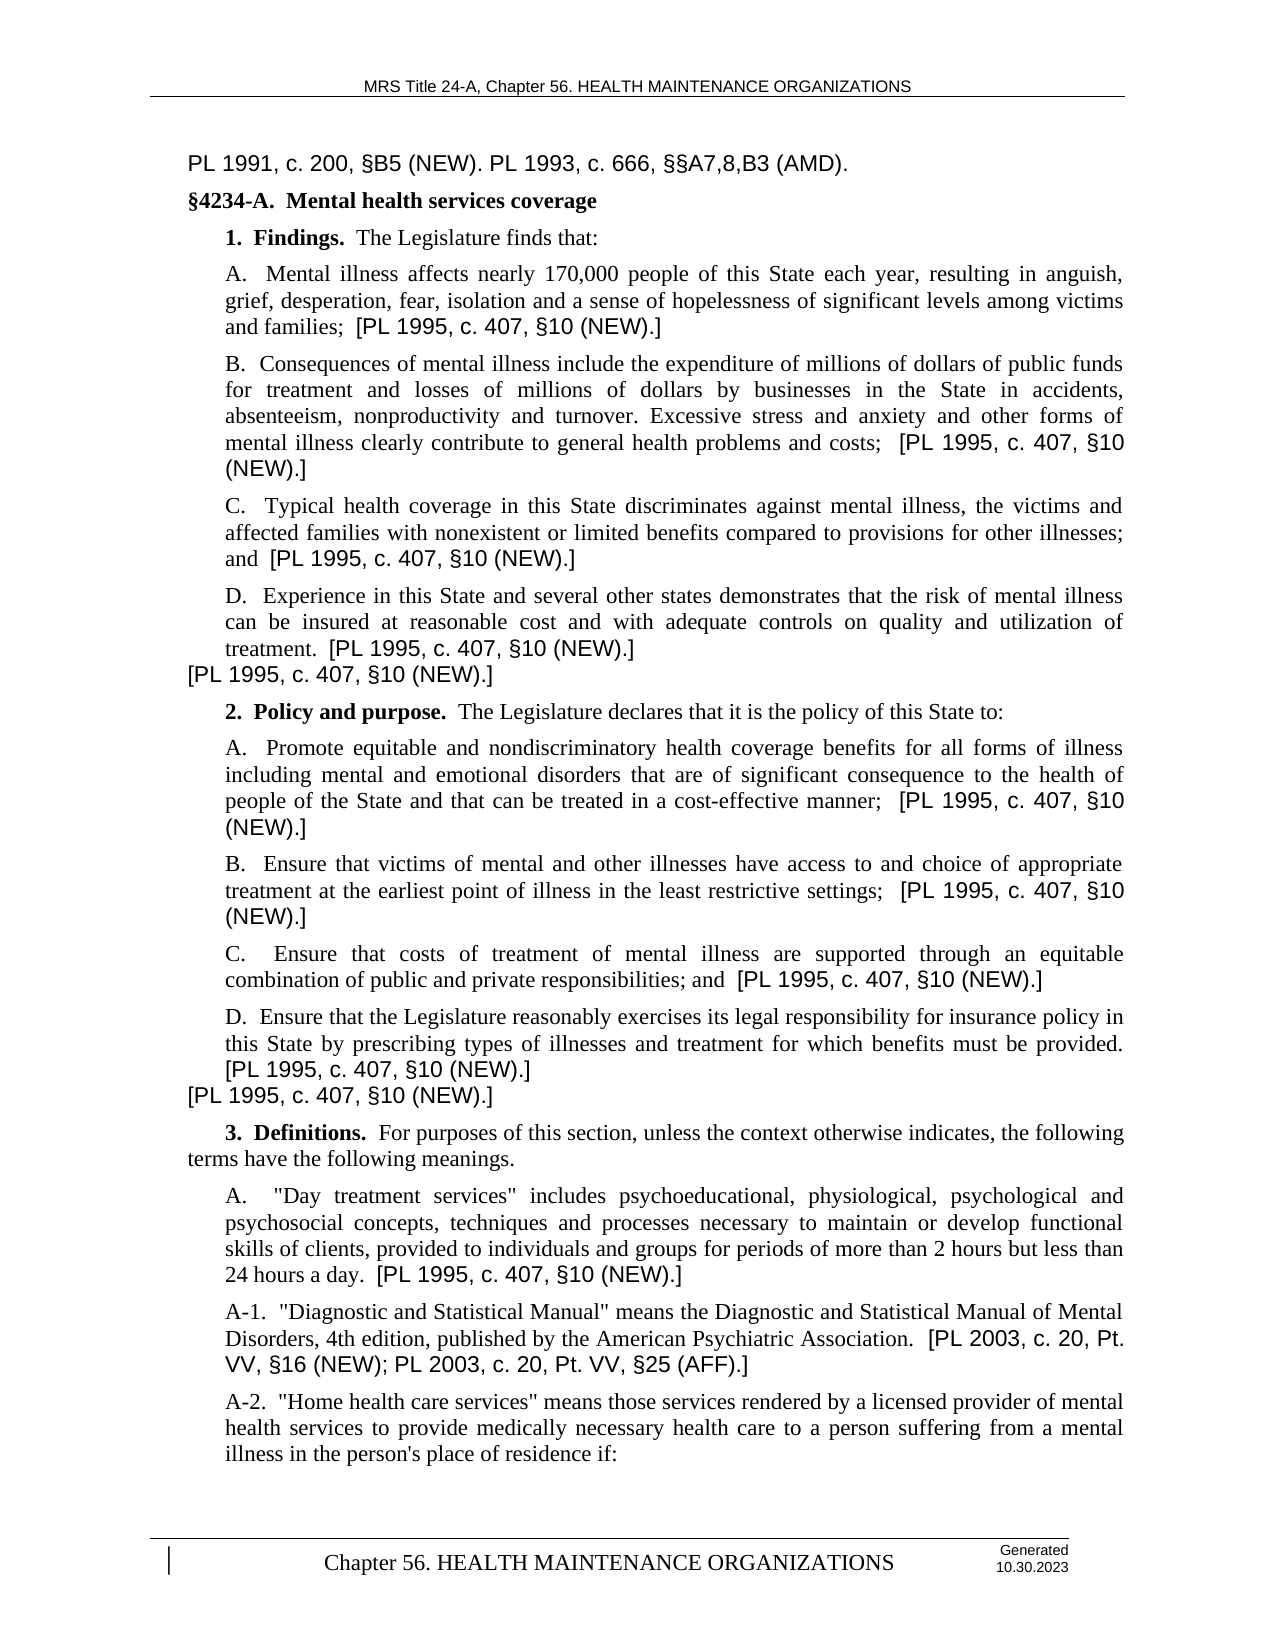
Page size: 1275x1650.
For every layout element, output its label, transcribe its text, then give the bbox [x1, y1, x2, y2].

text §4234-A. Mental health services coverage [187, 187, 1125, 213]
text 3. Definitions. For purposes of this section, unless the context otherwise indicates, the following terms have the following meanings. [187, 1119, 1125, 1172]
text A-1. "Diagnostic and Statistical Manual" means the Diagnostic and Statistical Manual of Mental Disorders, 4th edition, published by the American Psychiatric Association. [PL 2003, c. 20, Pt. VV, §16 (NEW); PL 2003, c. 20, Pt. VV, §25 (AFF).] [225, 1298, 1125, 1377]
text B. Ensure that victims of mental and other illnesses have access to and choice of appropriate treatment at the earliest point of illness in the least restrictive settings; [PL 1995, c. 407, §10 (NEW).] [225, 850, 1125, 929]
text [PL 1995, c. 407, §10 (NEW).] [187, 661, 1125, 687]
text C. Ensure that costs of treatment of mental illness are supported through an equitable combination of public and private responsibilities; and [PL 1995, c. 407, §10 (NEW).] [225, 940, 1125, 993]
text A. Promote equitable and nondiscriminatory health coverage benefits for all forms of illness including mental and emotional disorders that are of significant consequence to the health of people of the State and that can be treated in a cost-effective manner; [PL 1995, c. 407, §10 (NEW).] [225, 734, 1125, 840]
text PL 1991, c. 200, §B5 (NEW). PL 1993, c. 666, §§A7,8,B3 (AMD). [187, 150, 1125, 176]
text A-2. "Home health care services" means those services rendered by a licensed provider of mental health services to provide medically necessary health care to a person suffering from a mental illness in the person's place of residence if: [225, 1388, 1125, 1467]
text 1. Findings. The Legislature finds that: [187, 223, 1125, 250]
text [PL 1995, c. 407, §10 (NEW).] [187, 1082, 1125, 1109]
text A. "Day treatment services" includes psychoeducational, physiological, psychological and psychosocial concepts, techniques and processes necessary to maintain or develop functional skills of clients, provided to individuals and groups for periods of more than 2 hours but less than 24 hours a day. [PL 1995, c. 407, §10 (NEW).] [225, 1182, 1125, 1288]
text A. Mental illness affects nearly 170,000 people of this State each year, resulting in anguish, grief, desperation, fear, isolation and a sense of hopelessness of significant levels among victims and families; [PL 1995, c. 407, §10 (NEW).] [225, 260, 1125, 339]
text D. Experience in this State and several other states demonstrates that the risk of mental illness can be insured at reasonable cost and with adequate controls on quality and utilization of treatment. [PL 1995, c. 407, §10 (NEW).] [225, 582, 1125, 661]
text C. Typical health coverage in this State discriminates against mental illness, the victims and affected families with nonexistent or limited benefits compared to provisions for other illnesses; and [PL 1995, c. 407, §10 (NEW).] [225, 492, 1125, 571]
text B. Consequences of mental illness include the expenditure of millions of dollars of public funds for treatment and losses of millions of dollars by businesses in the State in accidents, absenteeism, nonproductivity and turnover. Excessive stress and anxiety and other forms of mental illness clearly contribute to general health problems and costs; [PL 1995, c. 407, §10 (NEW).] [225, 350, 1125, 482]
text 2. Policy and purpose. The Legislature declares that it is the policy of this State to: [187, 698, 1125, 724]
text D. Ensure that the Legislature reasonably exercises its legal responsibility for insurance policy in this State by prescribing types of illnesses and treatment for which benefits must be provided. [PL 1995, c. 407, §10 (NEW).] [225, 1003, 1125, 1082]
